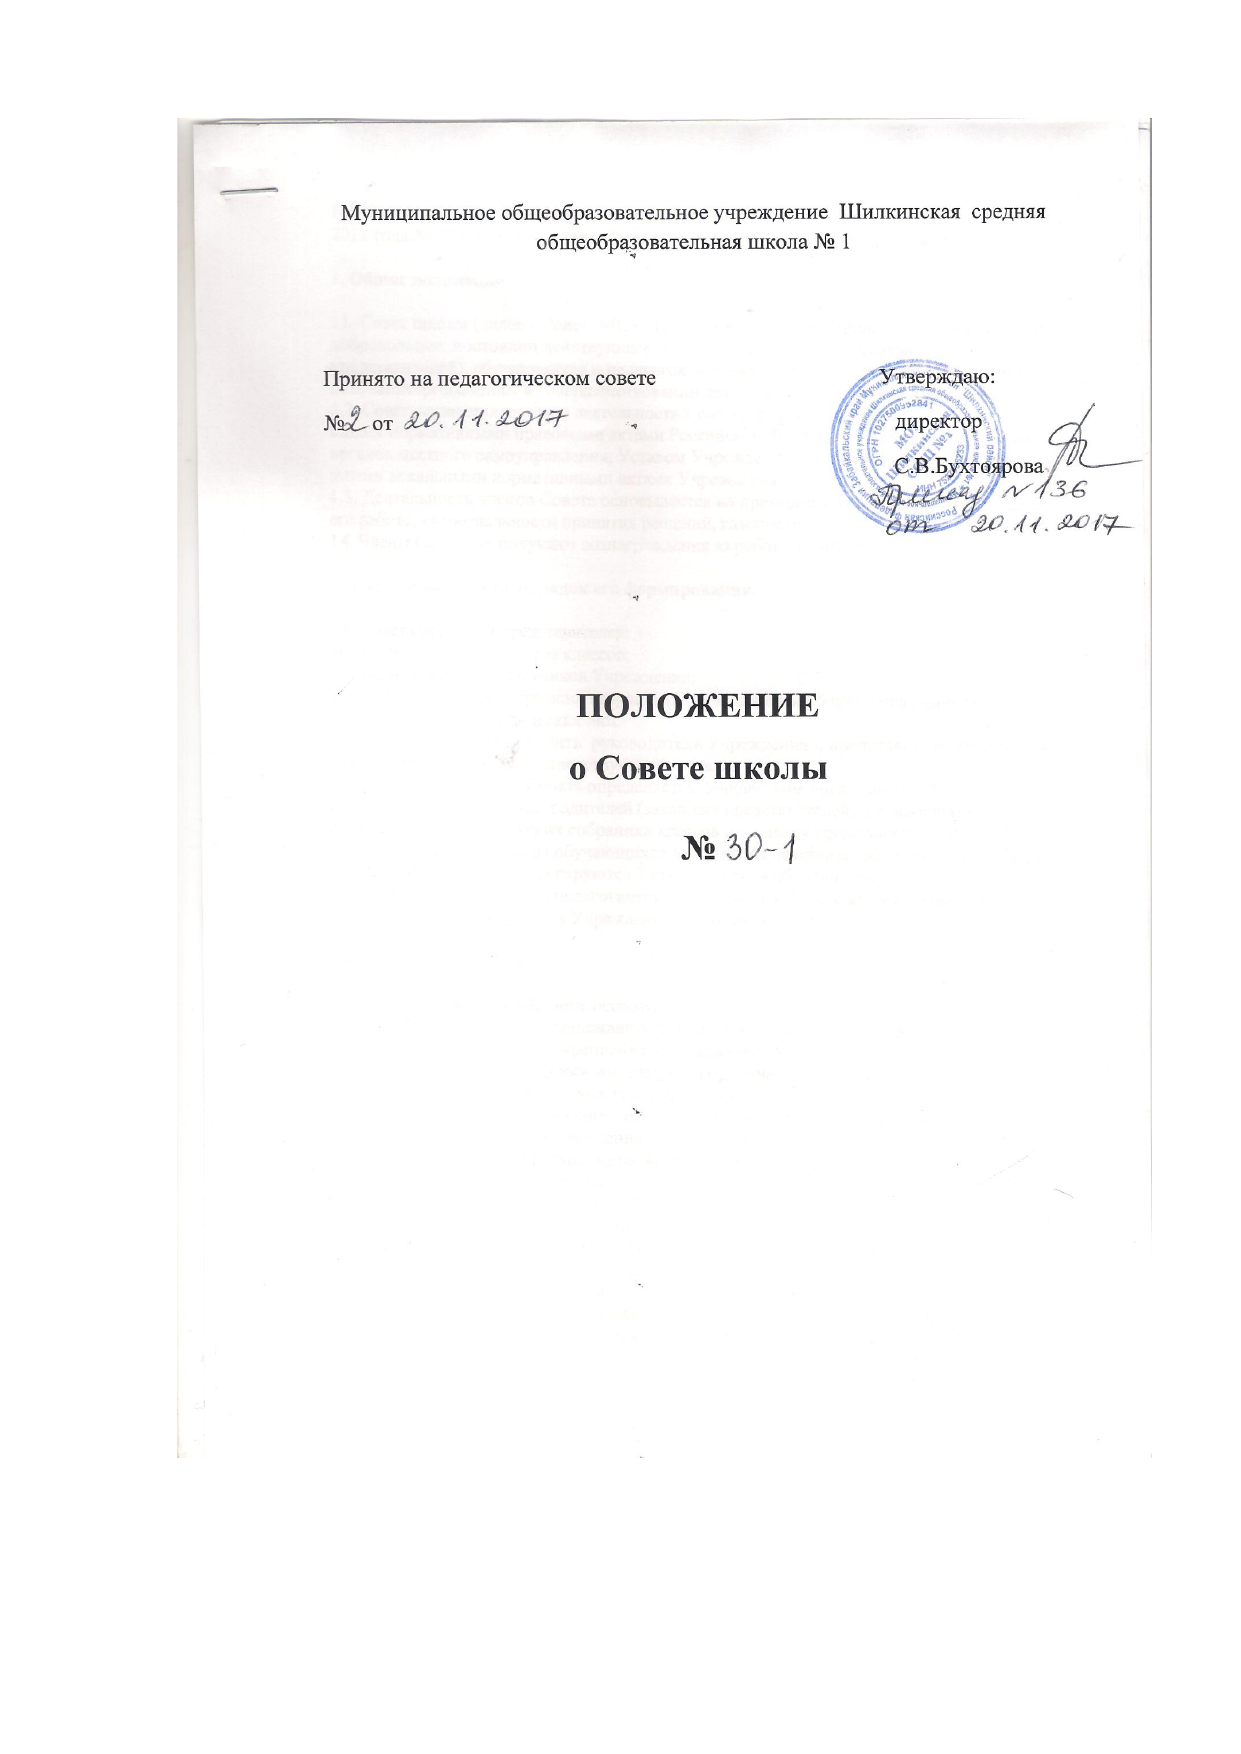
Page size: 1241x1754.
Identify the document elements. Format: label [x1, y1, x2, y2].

picture [177, 118, 1152, 1458]
